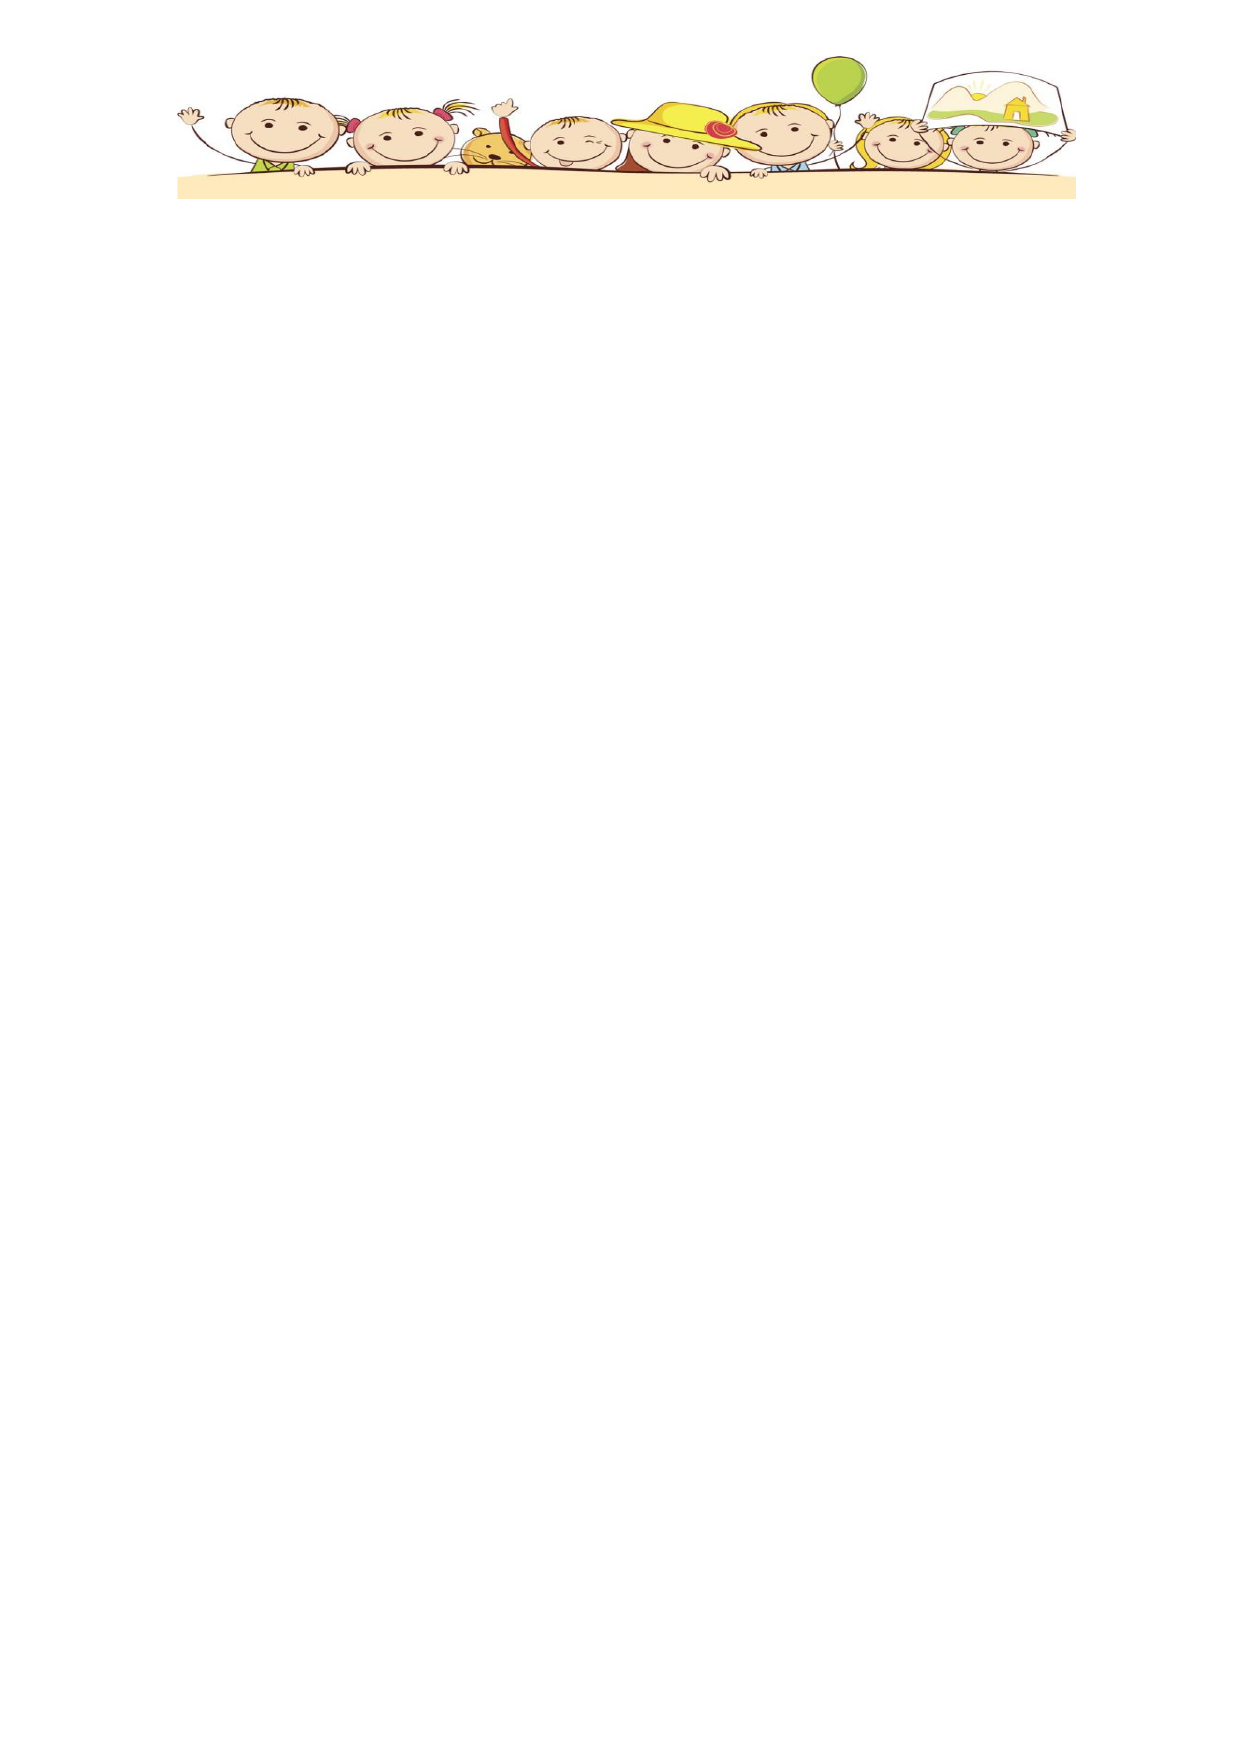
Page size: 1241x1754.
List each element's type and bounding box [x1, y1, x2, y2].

picture [177, 56, 1076, 199]
